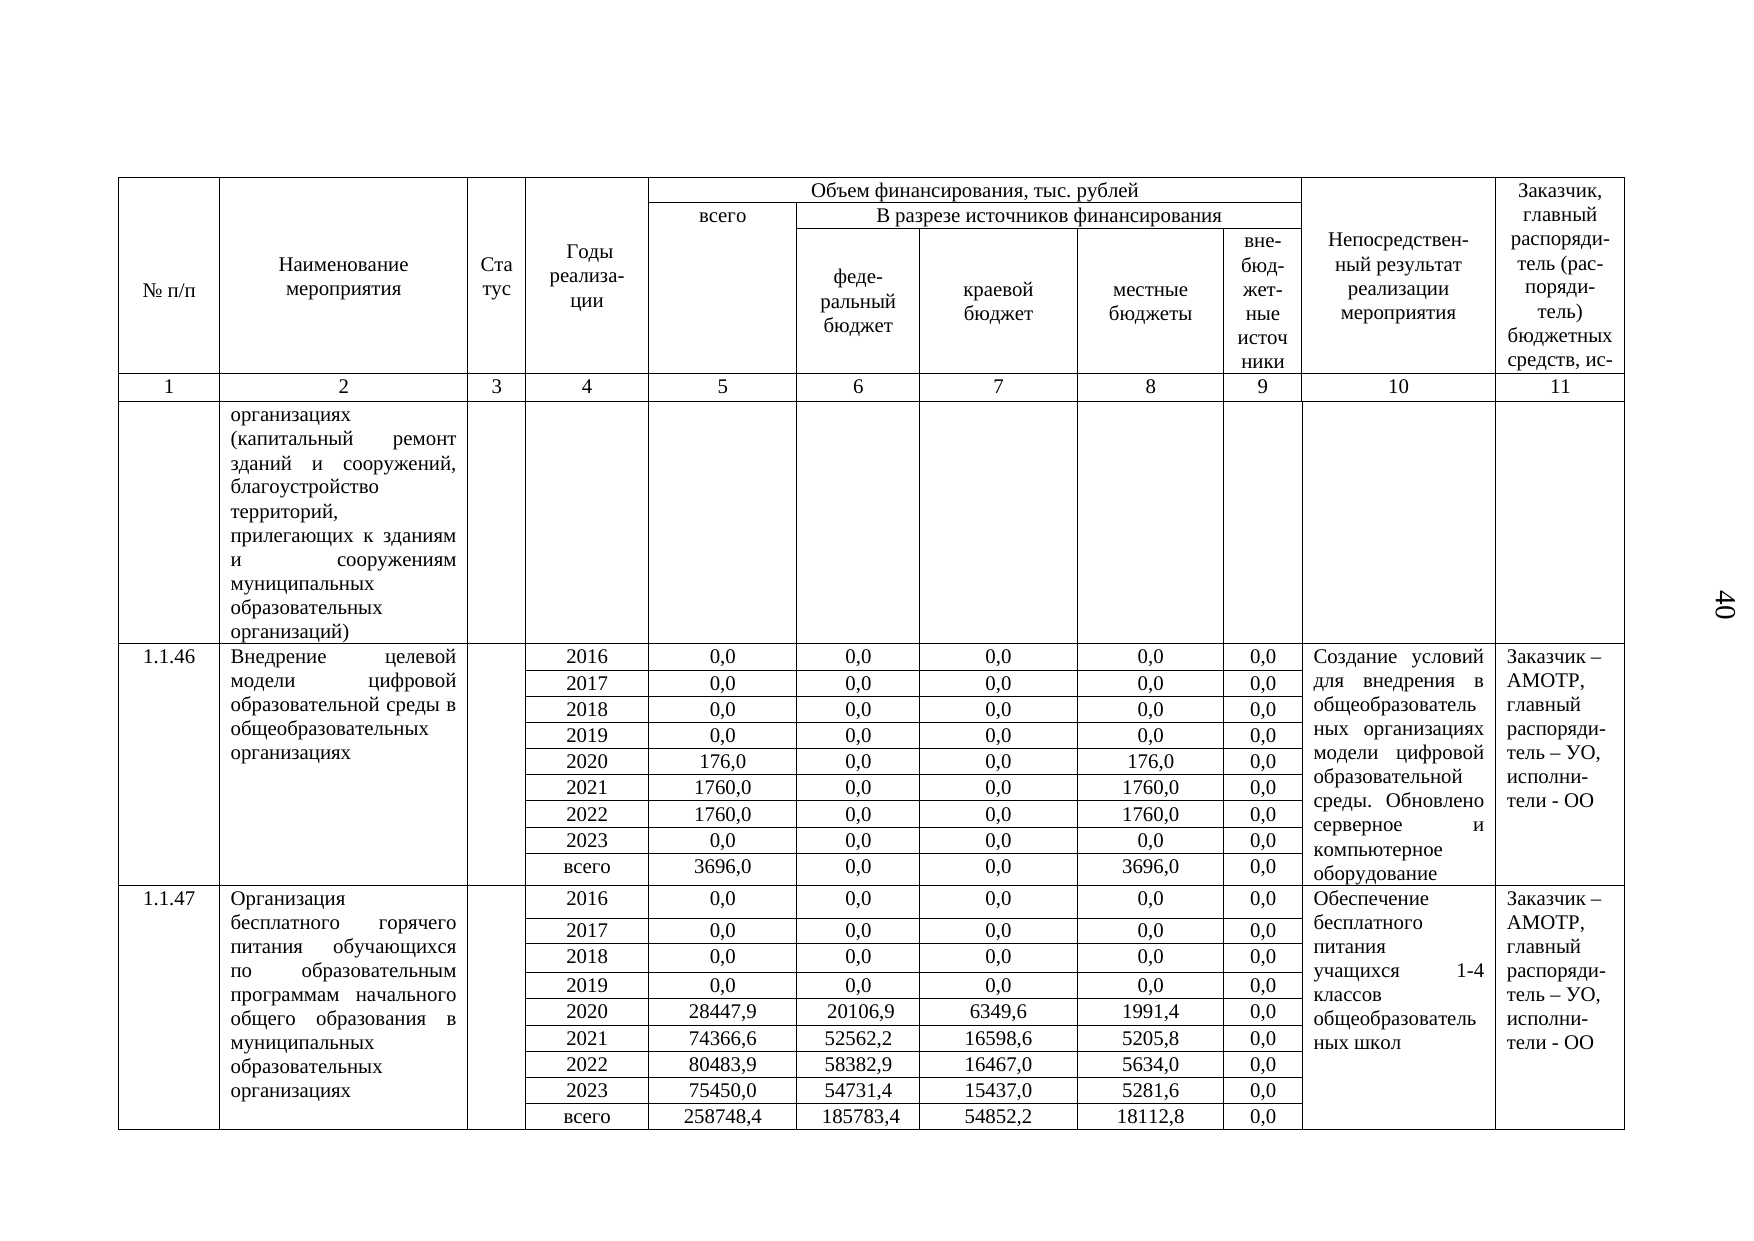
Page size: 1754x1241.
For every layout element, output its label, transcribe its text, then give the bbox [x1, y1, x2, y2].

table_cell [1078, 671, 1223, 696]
table_cell 2 [220, 374, 467, 401]
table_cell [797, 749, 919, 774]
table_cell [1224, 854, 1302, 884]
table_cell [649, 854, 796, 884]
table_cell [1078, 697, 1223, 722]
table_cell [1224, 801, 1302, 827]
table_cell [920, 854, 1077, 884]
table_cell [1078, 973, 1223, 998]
table_cell 6 [797, 374, 919, 401]
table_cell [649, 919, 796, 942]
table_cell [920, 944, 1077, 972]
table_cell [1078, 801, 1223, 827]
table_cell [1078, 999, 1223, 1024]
table_cell 1 [119, 374, 219, 401]
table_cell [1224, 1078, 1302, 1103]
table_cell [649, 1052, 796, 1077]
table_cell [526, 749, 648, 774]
table_header Годы реализа-ции [526, 178, 648, 373]
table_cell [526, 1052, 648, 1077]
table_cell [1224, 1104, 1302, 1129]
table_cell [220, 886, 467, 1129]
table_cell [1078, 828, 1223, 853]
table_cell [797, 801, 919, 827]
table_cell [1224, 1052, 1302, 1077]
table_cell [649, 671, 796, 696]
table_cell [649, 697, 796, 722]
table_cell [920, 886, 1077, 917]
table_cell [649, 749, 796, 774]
table_cell феде-ральный бюджет [797, 229, 919, 373]
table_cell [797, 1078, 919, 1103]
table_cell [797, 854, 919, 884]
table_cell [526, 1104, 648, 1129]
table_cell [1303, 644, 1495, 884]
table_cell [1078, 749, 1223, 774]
table_header Наименование мероприятия [220, 178, 467, 373]
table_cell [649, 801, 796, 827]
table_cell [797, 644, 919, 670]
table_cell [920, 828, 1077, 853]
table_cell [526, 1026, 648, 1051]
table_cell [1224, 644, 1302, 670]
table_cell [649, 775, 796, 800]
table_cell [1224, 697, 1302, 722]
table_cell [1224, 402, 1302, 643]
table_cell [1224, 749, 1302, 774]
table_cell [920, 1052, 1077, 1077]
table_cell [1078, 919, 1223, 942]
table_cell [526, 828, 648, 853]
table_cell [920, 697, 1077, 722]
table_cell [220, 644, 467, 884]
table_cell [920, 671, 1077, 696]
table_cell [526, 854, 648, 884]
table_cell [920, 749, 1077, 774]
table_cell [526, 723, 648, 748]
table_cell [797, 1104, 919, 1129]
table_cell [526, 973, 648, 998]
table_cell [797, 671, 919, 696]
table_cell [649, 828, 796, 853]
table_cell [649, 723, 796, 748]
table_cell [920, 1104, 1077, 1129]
table_cell 9 [1224, 374, 1301, 401]
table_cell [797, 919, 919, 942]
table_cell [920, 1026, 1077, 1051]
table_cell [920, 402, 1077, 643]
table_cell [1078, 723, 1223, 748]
table_cell 11 [1496, 374, 1624, 401]
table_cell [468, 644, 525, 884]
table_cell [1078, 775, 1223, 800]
table_cell всего [649, 203, 796, 373]
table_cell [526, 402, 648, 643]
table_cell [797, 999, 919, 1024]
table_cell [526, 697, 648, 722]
table_cell 7 [920, 374, 1077, 401]
table_cell В разрезе источников финансирования [797, 203, 1301, 227]
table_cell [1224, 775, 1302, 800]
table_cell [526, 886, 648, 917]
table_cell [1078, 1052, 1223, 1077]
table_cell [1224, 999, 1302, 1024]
table_cell вне-бюд-жет-ные источники [1224, 229, 1301, 373]
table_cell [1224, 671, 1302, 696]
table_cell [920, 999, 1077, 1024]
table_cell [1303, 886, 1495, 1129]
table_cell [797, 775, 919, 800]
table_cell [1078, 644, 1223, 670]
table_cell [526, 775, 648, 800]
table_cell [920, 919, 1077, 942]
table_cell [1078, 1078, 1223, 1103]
table_header Статус [468, 178, 525, 373]
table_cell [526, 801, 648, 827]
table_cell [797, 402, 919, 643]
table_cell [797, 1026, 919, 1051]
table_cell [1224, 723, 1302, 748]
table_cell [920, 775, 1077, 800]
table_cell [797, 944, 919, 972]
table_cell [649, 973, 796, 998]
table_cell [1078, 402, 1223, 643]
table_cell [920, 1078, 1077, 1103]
table_header Непосредствен-ный результат реализации мероприятия [1302, 178, 1495, 373]
table_cell краевой бюджет [920, 229, 1077, 373]
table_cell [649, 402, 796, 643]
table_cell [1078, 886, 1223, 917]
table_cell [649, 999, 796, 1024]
table_cell местные бюджеты [1078, 229, 1223, 373]
table_cell 8 [1078, 374, 1223, 401]
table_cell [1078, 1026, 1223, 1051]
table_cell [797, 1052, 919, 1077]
table_header Заказчик, главный распоряди-тель (рас-поряди-тель) бюджетных средств, ис-полнитель [1496, 178, 1624, 373]
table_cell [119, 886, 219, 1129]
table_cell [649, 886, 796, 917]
table_cell 5 [649, 374, 796, 401]
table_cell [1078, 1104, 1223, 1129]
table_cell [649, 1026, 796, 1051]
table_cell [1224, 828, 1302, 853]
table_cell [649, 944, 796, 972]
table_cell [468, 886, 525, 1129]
table_cell 4 [526, 374, 648, 401]
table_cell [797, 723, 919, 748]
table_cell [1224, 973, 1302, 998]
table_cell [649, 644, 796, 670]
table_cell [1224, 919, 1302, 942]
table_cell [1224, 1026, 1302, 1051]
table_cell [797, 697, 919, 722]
table_header Объем финансирования, тыс. рублей [649, 178, 1301, 202]
table_cell 10 [1302, 374, 1495, 401]
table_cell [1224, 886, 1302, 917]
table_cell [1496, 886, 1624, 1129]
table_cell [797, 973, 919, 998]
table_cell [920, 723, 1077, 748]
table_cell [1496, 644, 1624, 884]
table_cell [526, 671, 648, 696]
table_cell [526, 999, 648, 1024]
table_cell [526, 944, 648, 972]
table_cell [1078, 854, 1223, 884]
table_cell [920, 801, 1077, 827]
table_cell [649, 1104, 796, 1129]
table_cell 3 [468, 374, 525, 401]
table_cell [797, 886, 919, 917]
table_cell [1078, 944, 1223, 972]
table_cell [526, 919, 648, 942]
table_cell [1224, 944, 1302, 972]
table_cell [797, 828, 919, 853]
table_header № п/п [119, 178, 219, 373]
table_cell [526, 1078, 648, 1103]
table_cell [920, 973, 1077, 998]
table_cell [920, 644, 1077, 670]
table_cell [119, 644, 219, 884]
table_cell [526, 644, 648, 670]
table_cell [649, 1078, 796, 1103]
